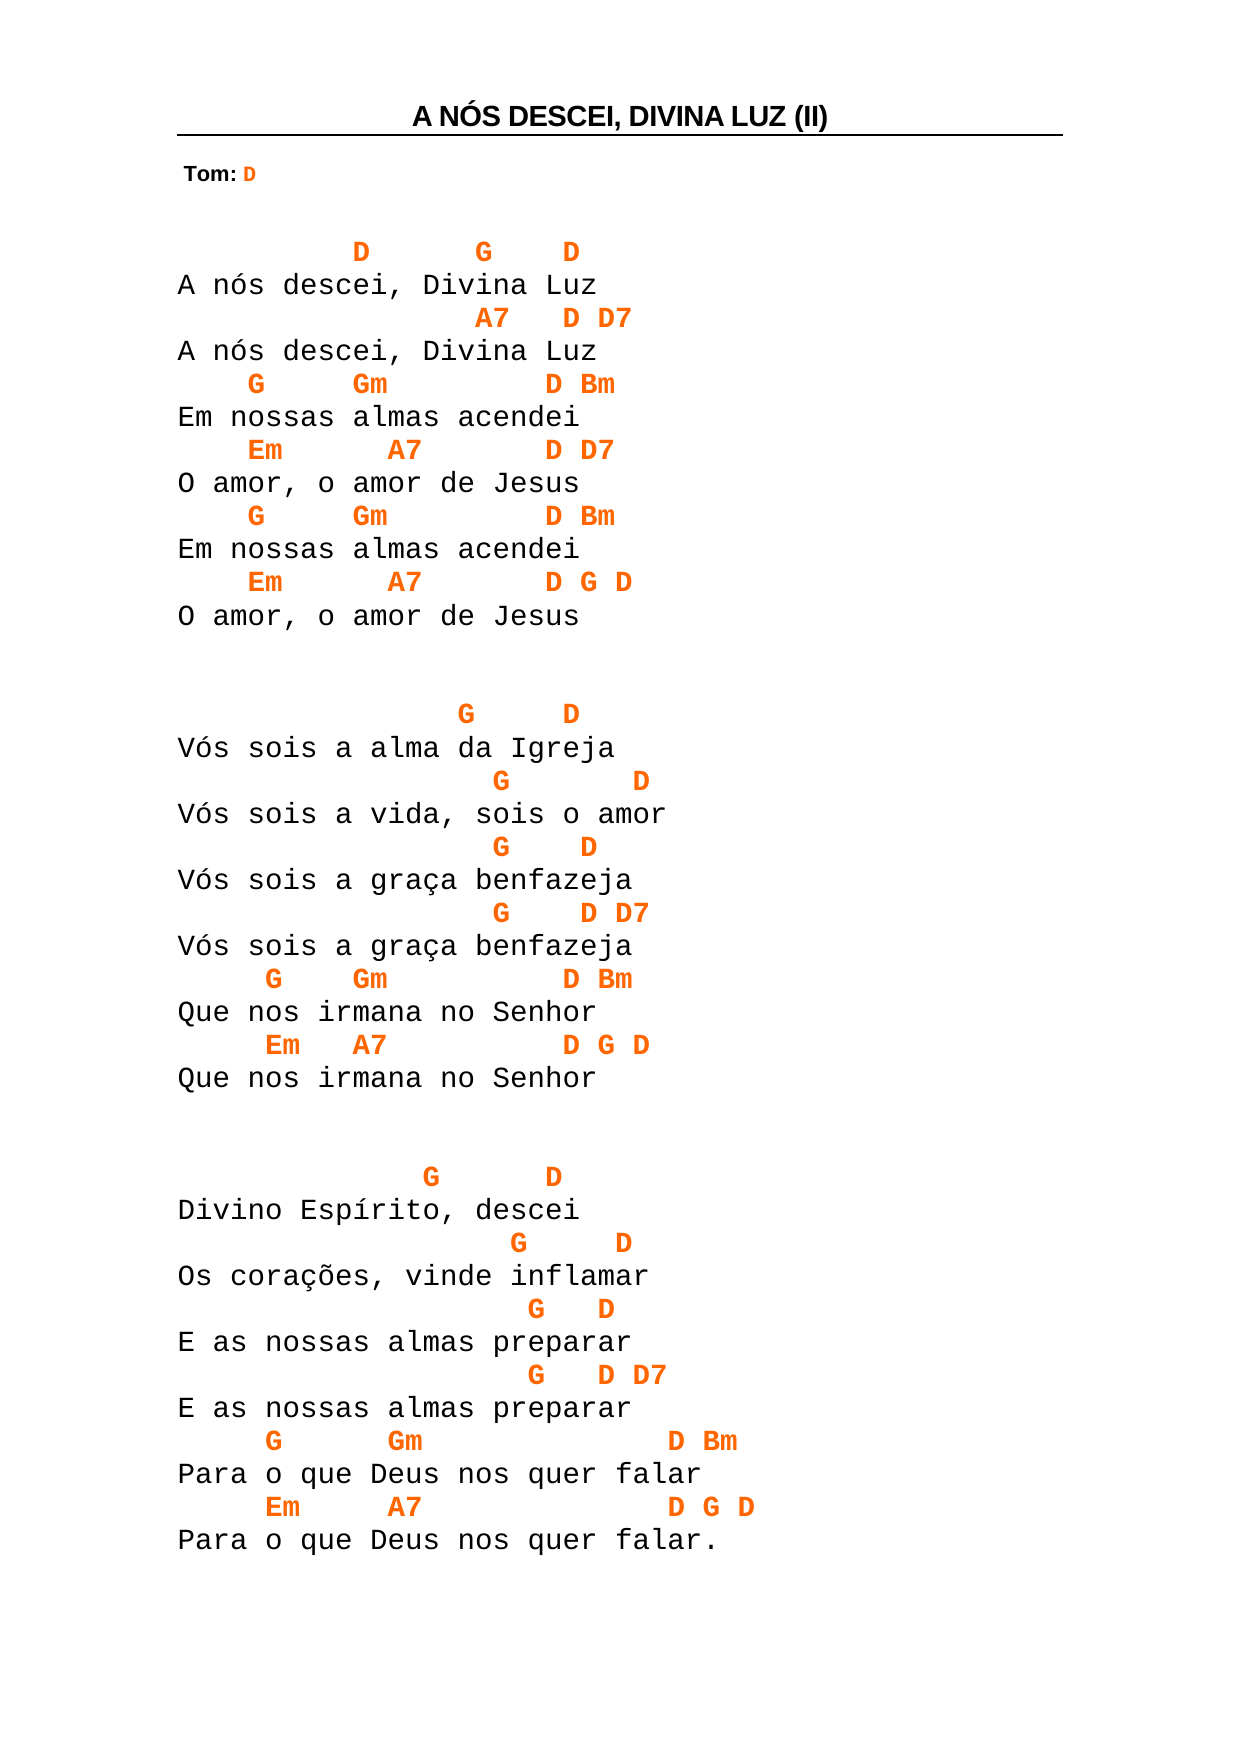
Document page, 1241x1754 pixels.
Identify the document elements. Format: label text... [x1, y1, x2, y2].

text Vós sois a graça benfazeja [177, 931, 1063, 964]
text G Gm D Bm [177, 964, 1063, 997]
text Os corações, vinde inflamar [177, 1261, 1063, 1294]
text A nós descei, Divina Luz [177, 336, 1063, 369]
text G D [177, 1294, 1063, 1327]
text G D D7 [177, 1360, 1063, 1393]
text G D [177, 1162, 1063, 1195]
text E as nossas almas preparar [177, 1327, 1063, 1360]
text Para o que Deus nos quer falar [177, 1459, 1063, 1492]
text G D D7 [177, 898, 1063, 931]
text O amor, o amor de Jesus [177, 468, 1063, 502]
text Vós sois a graça benfazeja [177, 865, 1063, 898]
text G D [177, 766, 1063, 799]
text A nós descei, Divina Luz [177, 270, 1063, 303]
text Para o que Deus nos quer falar. [177, 1525, 1063, 1558]
text Que nos irmana no Senhor [177, 997, 1063, 1030]
text Que nos irmana no Senhor [177, 1063, 1063, 1096]
text G Gm D Bm [177, 502, 1063, 534]
text A NÓS DESCEI, DIVINA LUZ (II) [177, 89, 1063, 134]
text G Gm D Bm [177, 1426, 1063, 1459]
text Em A7 D D7 [177, 436, 1063, 468]
text G Gm D Bm [177, 369, 1063, 402]
text Em A7 D G D [177, 568, 1063, 601]
text Divino Espírito, descei [177, 1195, 1063, 1228]
text D G D [177, 237, 1063, 270]
text E as nossas almas preparar [177, 1393, 1063, 1426]
text Em nossas almas acendei [177, 534, 1063, 568]
text Vós sois a vida, sois o amor [177, 799, 1063, 832]
text Vós sois a alma da Igreja [177, 733, 1063, 766]
text Em A7 D G D [177, 1492, 1063, 1525]
text G D [177, 1228, 1063, 1261]
text Em nossas almas acendei [177, 402, 1063, 436]
text G D [177, 700, 1063, 733]
text Tom: D [177, 161, 1063, 188]
text O amor, o amor de Jesus [177, 601, 1063, 634]
text G D [177, 832, 1063, 865]
text A7 D D7 [177, 303, 1063, 336]
text Em A7 D G D [177, 1030, 1063, 1063]
